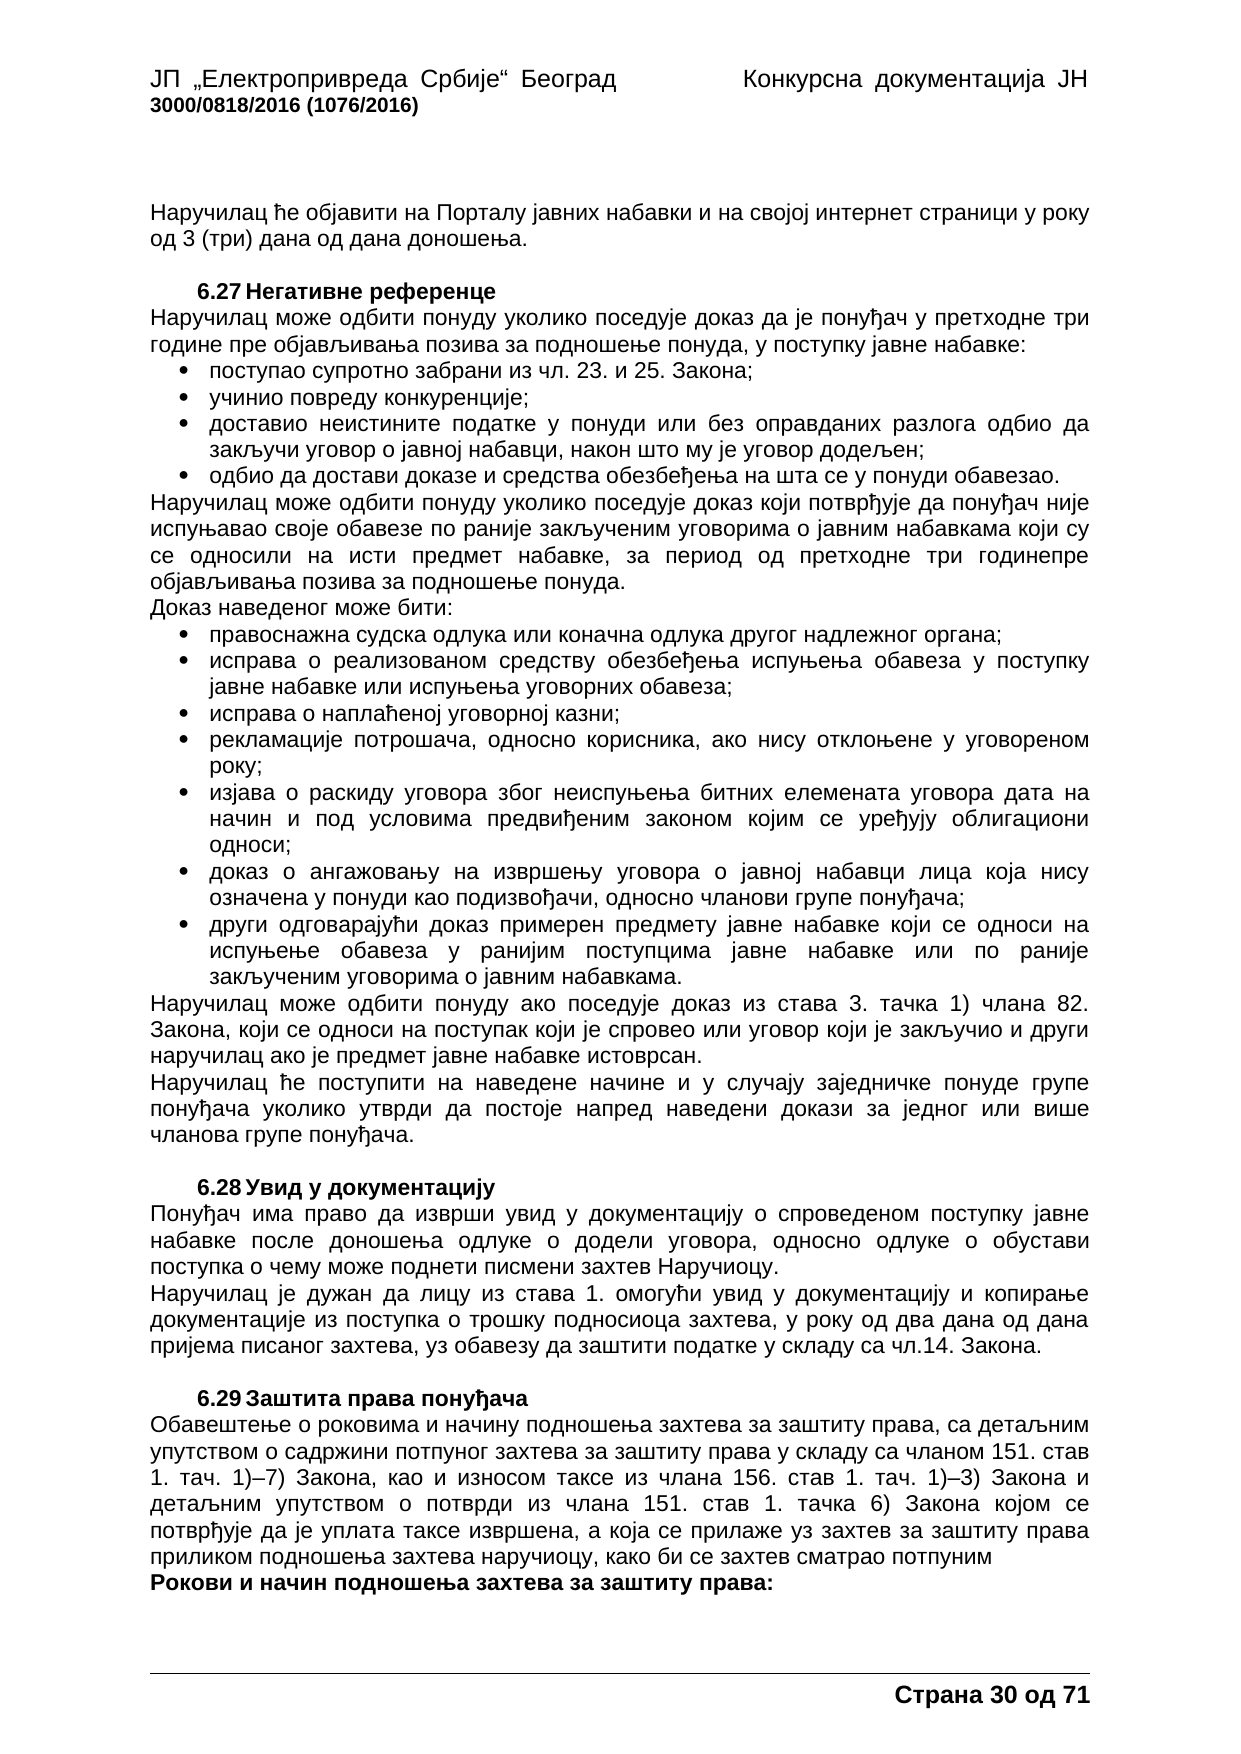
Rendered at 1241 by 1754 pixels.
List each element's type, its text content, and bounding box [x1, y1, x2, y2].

text Наручилац може одбити понуду уколико поседује доказ који потврђује да понуђач није испуњавао своје обавезе по раније закљученим уговорима о јавним набавкама који су се односили на исти предмет набавке, за период од претходне три годинепре објављивања позива за подношење понуда. [150, 489, 1090, 594]
text исправа о наплаћеној уговорној казни; [179, 700, 1090, 726]
text поступао супротно забрани из чл. 23. и 25. Закона; [179, 357, 1090, 383]
text други одговарајући доказ примерен предмету јавне набавке који се односи на испуњење обавеза у ранијим поступцима јавне набавке или по раније закљученим уговорима о јавним набавкама. [179, 911, 1090, 989]
text Рокови и начин подношења захтева за заштиту права: [150, 1569, 1090, 1596]
text рекламације потрошача, односно корисника, ако нису отклоњене у уговореном року; [179, 726, 1090, 779]
text Наручилац је дужан да лицу из става 1. омогући увид у документацију и копирање документације из поступка о трошку подносиоца захтева, у року од два дана од дана пријема писаног захтева, уз обавезу да заштити податке у складу са чл.14. Закона. [150, 1279, 1090, 1358]
text Наручилац може одбити понуду ако поседује доказ из става 3. тачка 1) члана 82. Закона, који се односи на поступак који је спровео или уговор који је закључио и други наручилац ако је предмет јавне набавке истоврсан. [150, 989, 1090, 1069]
text Наручилац ће поступити на наведене начине и у случају заједничке понуде групе понуђача уколико утврди да постоје напред наведени докази за једног или више чланова групе понуђача. [150, 1069, 1090, 1148]
text исправа о реализованом средству обезбеђења испуњења обавеза у поступку јавне набавке или испуњења уговорних обавеза; [179, 647, 1090, 700]
text Наручилац може одбити понуду уколико поседује доказ да је понуђач у претходне три године пре објављивања позива за подношење понуда, у поступку јавне набавке: [150, 304, 1090, 357]
text Наручилац ће објавити на Порталу јавних набавки и на својој интернет страници у року од 3 (три) дана од дана доношења. [150, 199, 1090, 252]
list Увид у документацију [197, 1174, 1090, 1200]
text правоснажна судска одлука или коначна одлука другог надлежног органа; [179, 621, 1090, 647]
text учинио повреду конкуренције; [179, 383, 1090, 410]
list Негативне референце [197, 278, 1090, 304]
text одбио да достави доказе и средства обезбеђења на шта се у понуди обавезао. [179, 462, 1090, 489]
text доставио неистините податке у понуди или без оправданих разлога одбио да закључи уговор о јавној набавци, након што му је уговор додељен; [179, 410, 1090, 462]
text изјава о раскиду уговора због неиспуњења битних елемената уговора дата на начин и под условима предвиђеним законом којим се уређују облигациони односи; [179, 779, 1090, 858]
text Доказ наведеног може бити: [150, 594, 1090, 621]
text Обавештење о роковима и начину подношења захтева за заштиту права, са детаљним упутством о садржини потпуног захтева за заштиту права у складу са чланом 151. став 1. тач. 1)–7) Закона, као и износом таксе из члана 156. став 1. тач. 1)–3) Закона и детаљним упутством о потврди из члана 151. став 1. тачка 6) Закона којом се потврђује да је уплата таксе извршена, а која се прилаже уз захтев за заштиту права приликом подношења захтева наручиоцу, како би се захтев сматрао потпуним [150, 1411, 1090, 1569]
list Заштита права понуђача [197, 1385, 1090, 1411]
text Понуђач има право да изврши увид у документацију о спроведеном поступку јавне набавке после доношења одлуке о додели уговора, односно одлуке о обустави поступка о чему може поднети писмени захтев Наручиоцу. [150, 1200, 1090, 1279]
text доказ о ангажовању на извршењу уговора о јавној набавци лица која нису означена у понуди као подизвођачи, односно чланови групе понуђача; [179, 858, 1090, 911]
